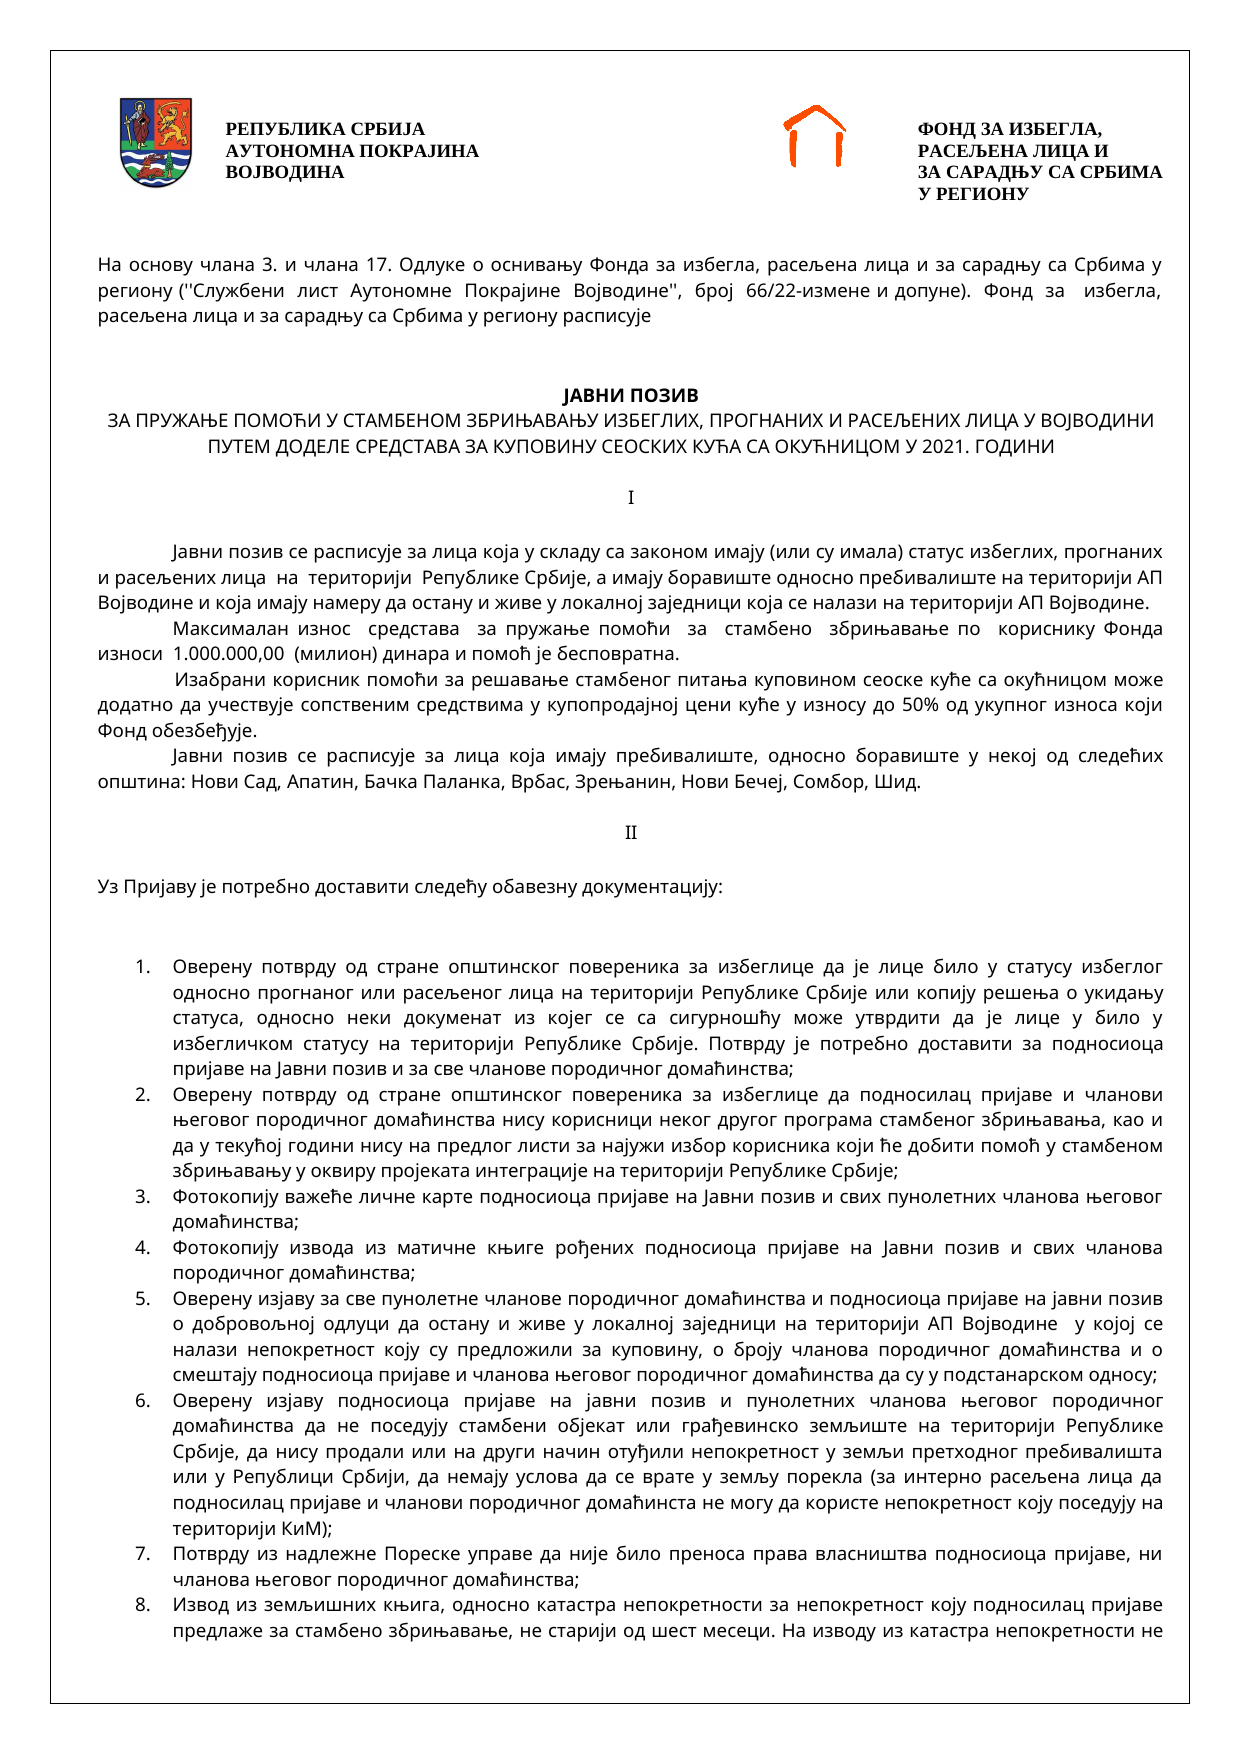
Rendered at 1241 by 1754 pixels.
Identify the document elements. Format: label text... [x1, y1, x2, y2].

list Оверену изјаву за све пунолетне чланове породичног домаћинства и подносиоца пријаве на јавни позив о добровољној одлуци да остану и живе у локалној заједници на територији АП Војводине у којој се налази непокретност коју су предложили за куповину, о броју чланова породичног домаћинства и о смештају подносиоца пријаве и чланова његовог породичног домаћинства да су у подстанарском односу; [135, 1285, 1164, 1387]
text Јавни позив се расписује за лица која у складу са законом имају (или су имала) статус избеглих, прогнаних и расељених лица на територији Републике Србије, а имају боравиште односно пребивалиште на територији АП Војводине и која имају намеру да остану и живе у локалној заједници која се налази на територији АП Војводине. [97, 539, 1164, 615]
text На основу члана 3. и члана 17. Одлуке о оснивању Фонда за избегла, расељена лица и за сарадњу са Србима у региону (''Службени лист Аутономне Покрајине Војводине'', број 66/22-измене и допуне). Фонд за избегла, расељена лица и за сарадњу са Србима у региону расписује [97, 251, 1164, 328]
text I [97, 484, 1164, 510]
list Фотокопију важеће личне карте подносиоца пријаве на Јавни позив и свих пунолетних чланова његовог домаћинства; [135, 1183, 1164, 1234]
text Изабрани корисник помоћи за решавање стамбеног питања куповином сеоске куће са окућницом може додатно да учествује сопственим средствима у купопродајној цени куће у износу до 50% од укупног износа који Фонд обезбеђује. [97, 666, 1164, 743]
text ЗА ПРУЖАЊЕ ПОМОЋИ У СТАМБЕНОМ ЗБРИЊАВАЊУ ИЗБЕГЛИХ, ПРОГНАНИХ И РАСЕЉЕНИХ ЛИЦА У ВОЈВОДИНИ ПУТЕМ ДОДЕЛЕ СРЕДСТАВА ЗА КУПОВИНУ СЕОСКИХ КУЋА СА ОКУЋНИЦОМ У 2021. ГОДИНИ [97, 408, 1164, 459]
table_header [615, 97, 906, 226]
text II [97, 819, 1164, 845]
table_header РЕПУБЛИКА СРБИЈА АУТОНОМНА ПОКРАЈИНА ВОЈВОДИНА [214, 97, 615, 226]
list Потврду из надлежне Пореске управе да није било преноса права власништва подносиоца пријаве, ни чланова његовог породичног домаћинства; [135, 1540, 1164, 1591]
list Фотокопију извода из матичне књиге рођених подносиоца пријаве на Јавни позив и свих чланова породичног домаћинства; [135, 1234, 1164, 1285]
list Оверену потврду од стране општинског повереника за избеглице да је лице било у статусу избеглог односно прогнаног или расељеног лица на територији Републике Србије или копију решења о укидању статуса, односно неки докуменат из којег се са сигурношћу може утврдити да је лице у било у избегличком статусу на територији Републике Србије. Потврду је потребно доставити за подносиоца пријаве на Јавни позив и за све чланове породичног домаћинства; [135, 953, 1164, 1081]
text Mаксималан износ средстава за пружање помоћи за стамбено збрињавање по кориснику Фонда износи 1.000.000,00 (милион) динара и помоћ је бесповратна. [97, 615, 1164, 666]
table_header [86, 97, 214, 226]
picture [737, 96, 896, 188]
list Оверену изјаву подносиоца пријаве на јавни позив и пунолетних чланова његовог породичног домаћинства да не поседују стамбени објекат или грађевинско земљиште на територији Републике Србије, да нису продали или на други начин отуђили непокретност у земљи претходног пребивалишта или у Републици Србији, да немају услова да се врате у земљу порекла (за интерно расељена лица да подносилац пријаве и чланови породичног домаћинста не могу да користе непокретност коју поседују на територији КиМ); [135, 1387, 1164, 1540]
text Јавни позив се расписује за лица која имају пребивалиште, односно боравиште у некој од следећих општина: Нови Сад, Апатин, Бачка Паланка, Врбас, Зрењанин, Нови Бечеј, Сомбор, Шид. [97, 743, 1164, 794]
table_header ФОНД ЗА ИЗБЕГЛА, РАСЕЉЕНА ЛИЦА И ЗА САРАДЊУ СА СРБИМА У РЕГИОНУ [906, 97, 1176, 226]
list Оверену потврду од стране општинског повереника за избеглице да подносилац пријаве и чланови његовог породичног домаћинства нису корисници неког другог програма стамбеног збрињавања, као и да у текућој години нису на предлог листи за најужи избор корисника који ће добити помоћ у стамбеном збрињавању у оквиру пројеката интеграције на територији Републике Србије; [135, 1081, 1164, 1183]
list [135, 1591, 1164, 1642]
text ЈАВНИ ПОЗИВ [97, 382, 1164, 408]
text Уз Пријаву је потребно доставити следећу обавезну документацију: [97, 874, 1164, 899]
